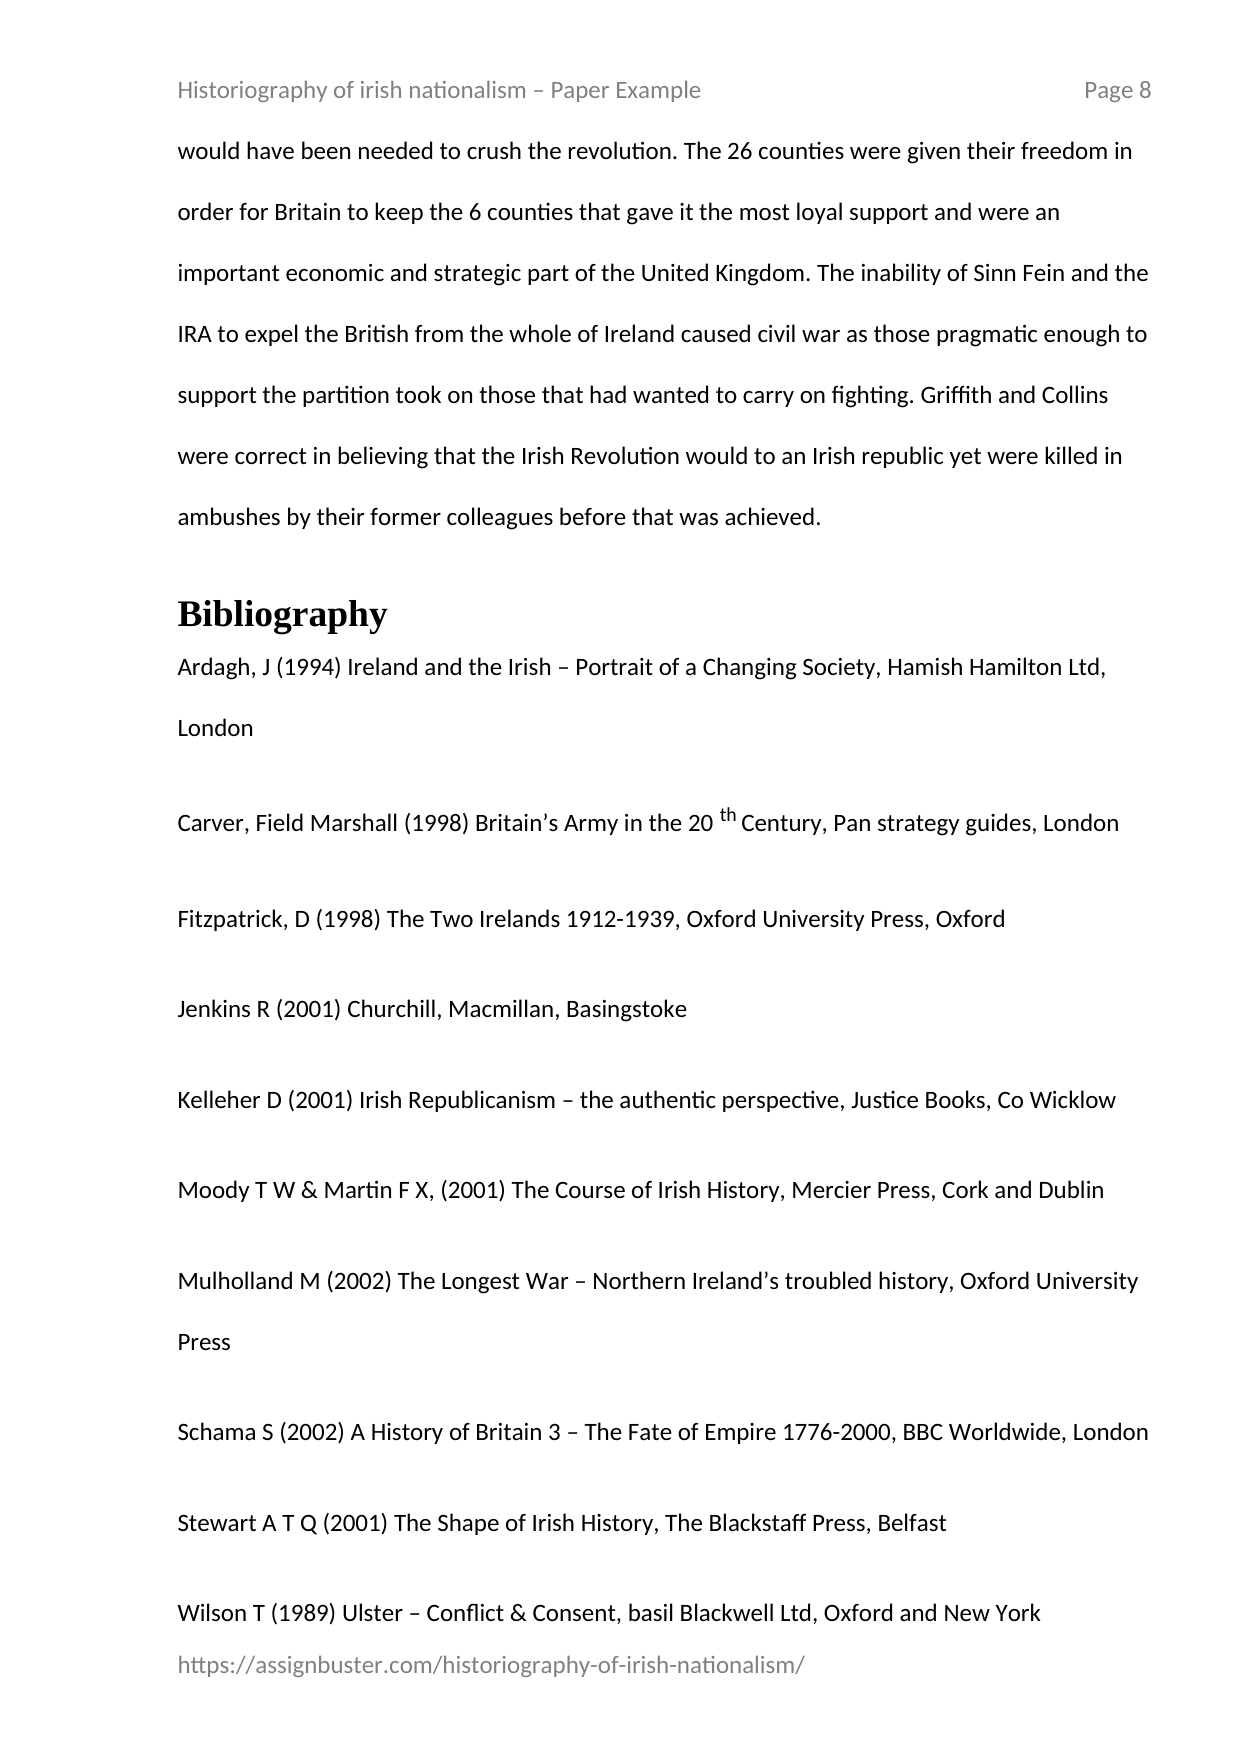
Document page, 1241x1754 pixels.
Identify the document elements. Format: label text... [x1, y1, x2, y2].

text Ardagh, J (1994) Ireland and the Irish – Portrait of a Changing Society, Hamish Hamilton Ltd, London [177, 651, 1152, 742]
text Jenkins R (2001) Churchill, Macmillan, Basingstoke [177, 993, 1152, 1024]
text Wilson T (1989) Ulster – Conflict & Consent, basil Blackwell Ltd, Oxford and New York [177, 1598, 1152, 1628]
text Schama S (2002) A History of Britain 3 – The Fate of Empire 1776-2000, BBC Worldwide, London [177, 1417, 1152, 1447]
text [177, 135, 1152, 532]
text Stewart A T Q (2001) The Shape of Irish History, The Blackstaff Press, Belfast [177, 1507, 1152, 1538]
text Moody T W & Martin F X, (2001) The Course of Irish History, Mercier Press, Cork and Dublin [177, 1174, 1152, 1205]
text Carver, Field Marshall (1998) Britain’s Army in the 20 th Century, Pan strategy guides, London [177, 802, 1152, 838]
text Mulholland M (2002) The Longest War – Northern Ireland’s troubled history, Oxford University Press [177, 1265, 1152, 1357]
text Fitzpatrick, D (1998) The Two Irelands 1912-1939, Oxford University Press, Oxford [177, 903, 1152, 933]
subtitle Bibliography [177, 592, 1152, 635]
text Kelleher D (2001) Irish Republicanism – the authentic perspective, Justice Books, Co Wicklow [177, 1084, 1152, 1114]
